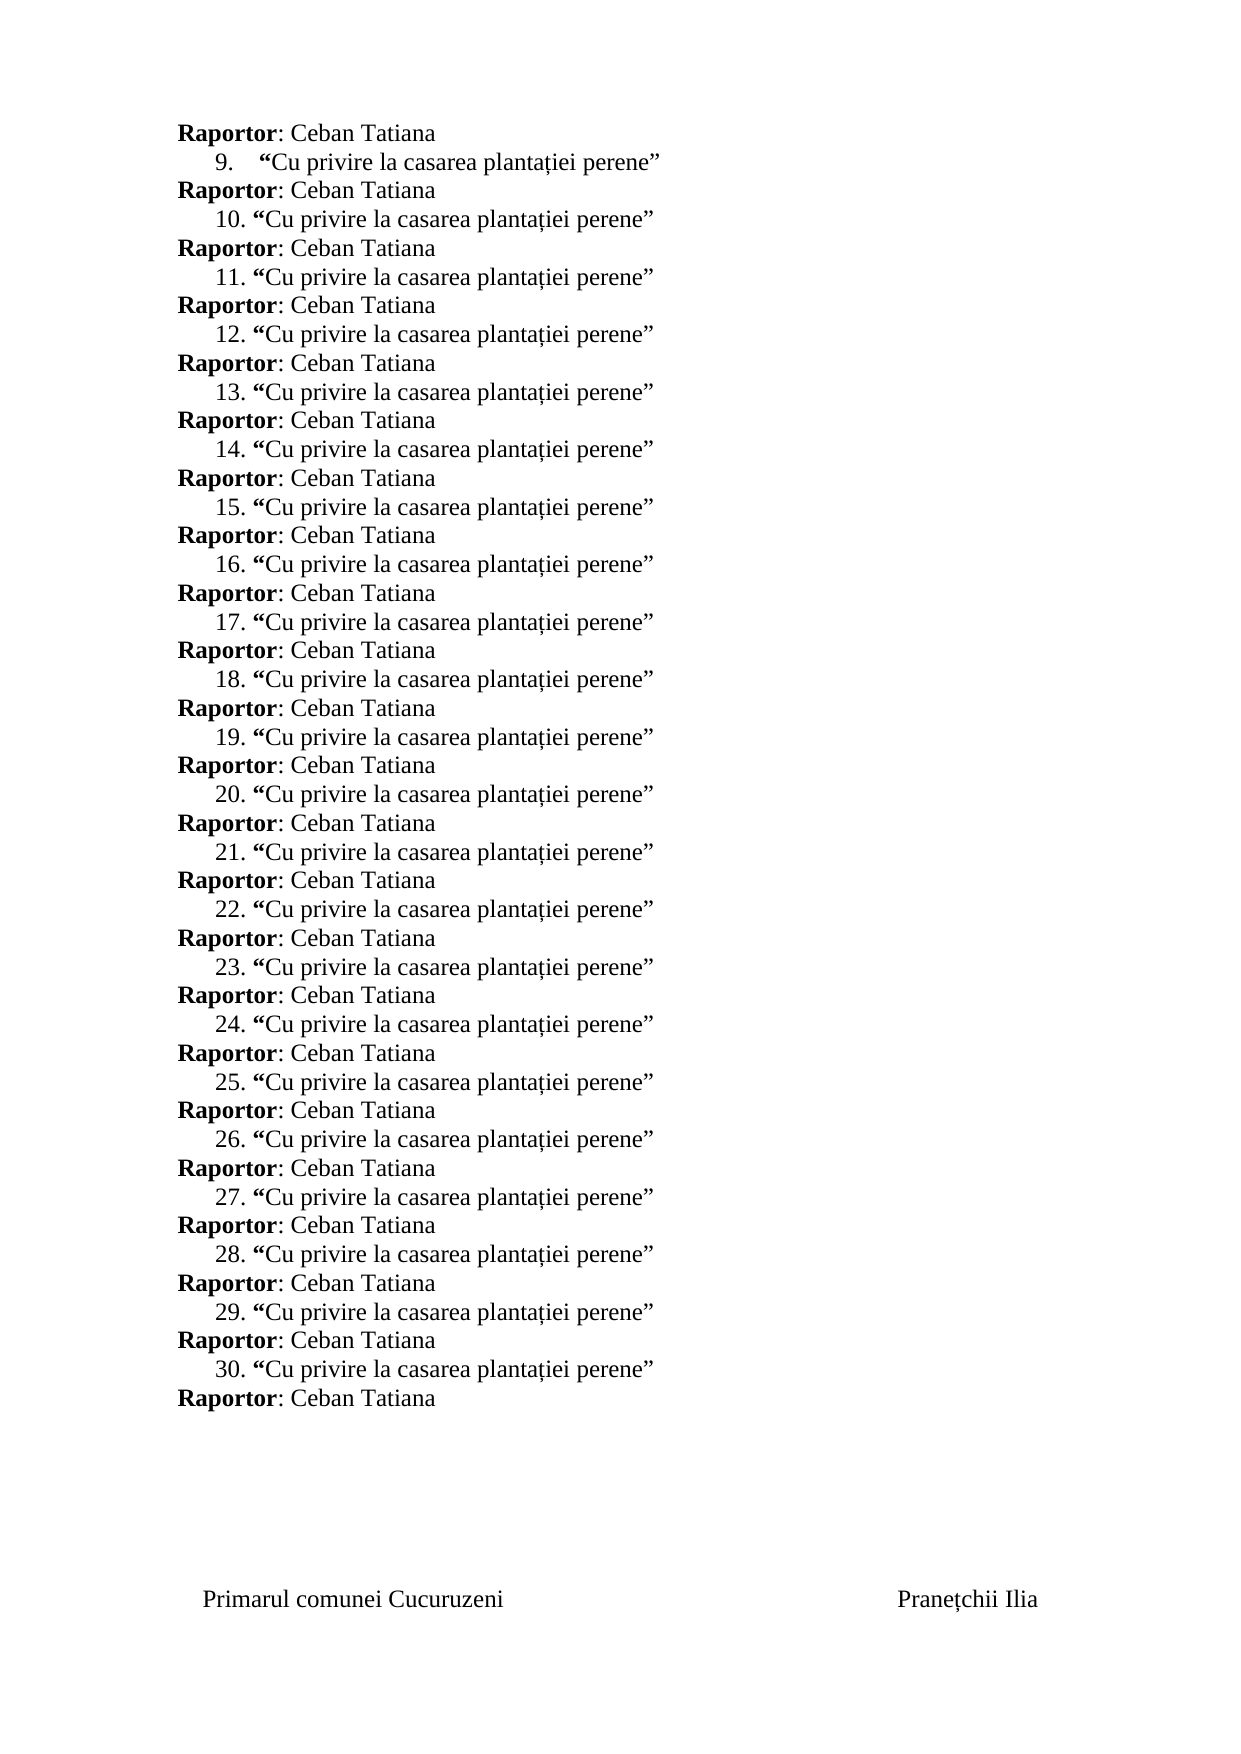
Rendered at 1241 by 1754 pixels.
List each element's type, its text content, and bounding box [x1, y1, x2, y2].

list “Cu privire la casarea plantației perene” [215, 1067, 1152, 1096]
text Primarul comunei Cucuruzeni Pranețchii Ilia [177, 1584, 1152, 1613]
list “Cu privire la casarea plantației perene” [215, 319, 1152, 348]
text Raportor: Ceban Tatiana [177, 578, 1152, 607]
text Raportor: Ceban Tatiana [177, 521, 1152, 549]
text Raportor: Ceban Tatiana [177, 291, 1152, 319]
text Raportor: Ceban Tatiana [177, 751, 1152, 779]
list “Cu privire la casarea plantației perene” [215, 262, 1152, 291]
list “Cu privire la casarea plantației perene” [215, 1182, 1152, 1211]
list “Cu privire la casarea plantației perene” [215, 1124, 1152, 1153]
list “Cu privire la casarea plantației perene” [215, 894, 1152, 923]
text Raportor: Ceban Tatiana [177, 636, 1152, 664]
text Raportor: Ceban Tatiana [177, 1211, 1152, 1239]
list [215, 204, 1152, 233]
list “Cu privire la casarea plantației perene” [215, 664, 1152, 693]
list “Cu privire la casarea plantației perene” [215, 1354, 1152, 1383]
list “Cu privire la casarea plantației perene” [215, 492, 1152, 521]
list “Cu privire la casarea plantației perene” [215, 1297, 1152, 1326]
text Raportor: Ceban Tatiana [177, 923, 1152, 952]
text Raportor: Ceban Tatiana [177, 1326, 1152, 1354]
text Raportor: Ceban Tatiana [177, 808, 1152, 837]
list “Cu privire la casarea plantației perene” [215, 549, 1152, 578]
list “Cu privire la casarea plantației perene” [215, 1009, 1152, 1038]
text Raportor: Ceban Tatiana [177, 176, 1152, 204]
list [215, 147, 1152, 176]
list “Cu privire la casarea plantației perene” [215, 837, 1152, 866]
list “Cu privire la casarea plantației perene” [215, 722, 1152, 751]
text Raportor: Ceban Tatiana [177, 1383, 1152, 1412]
text Raportor: Ceban Tatiana [177, 233, 1152, 262]
text Raportor: Ceban Tatiana [177, 463, 1152, 492]
text Raportor: Ceban Tatiana [177, 406, 1152, 434]
list “Cu privire la casarea plantației perene” [215, 607, 1152, 636]
text Raportor: Ceban Tatiana [177, 1096, 1152, 1124]
list “Cu privire la casarea plantației perene” [215, 434, 1152, 463]
list “Cu privire la casarea plantației perene” [215, 952, 1152, 981]
text Raportor: Ceban Tatiana [177, 1038, 1152, 1067]
list “Cu privire la casarea plantației perene” [215, 779, 1152, 808]
text Raportor: Ceban Tatiana [177, 981, 1152, 1009]
text Raportor: Ceban Tatiana [177, 348, 1152, 377]
text Raportor: Ceban Tatiana [177, 693, 1152, 722]
text Raportor: Ceban Tatiana [177, 1268, 1152, 1297]
list “Cu privire la casarea plantației perene” [215, 1239, 1152, 1268]
text Raportor: Ceban Tatiana [177, 1153, 1152, 1182]
text Raportor: Ceban Tatiana [177, 866, 1152, 894]
text Raportor: Ceban Tatiana [177, 118, 1152, 147]
list “Cu privire la casarea plantației perene” [215, 377, 1152, 406]
